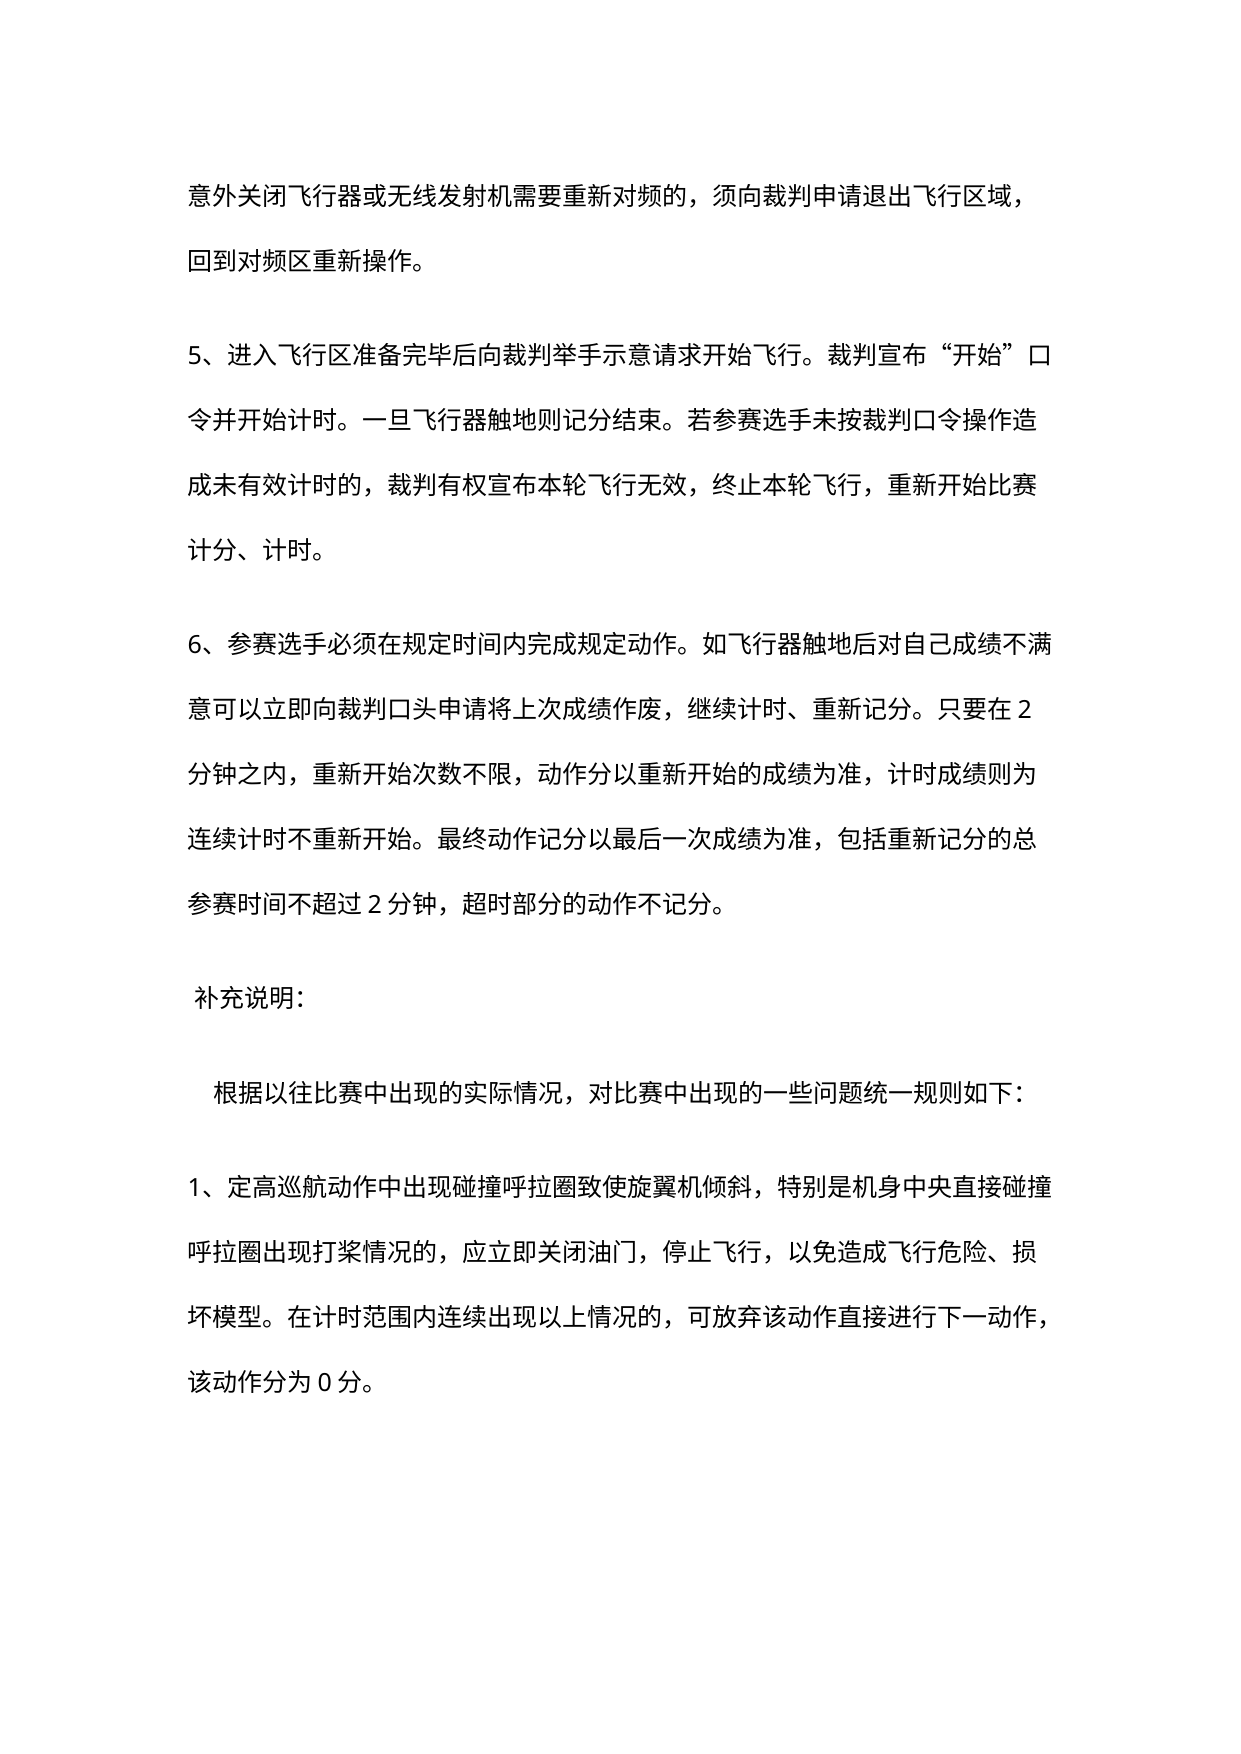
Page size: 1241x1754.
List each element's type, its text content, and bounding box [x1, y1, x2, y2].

text 1、定高巡航动作中出现碰撞呼拉圈致使旋翼机倾斜，特别是机身中央直接碰撞呼拉圈出现打桨情况的，应立即关闭油门，停止飞行，以免造成飞行危险、损坏模型。在计时范围内连续出现以上情况的，可放弃该动作直接进行下一动作，该动作分为0分。 [187, 1153, 1053, 1413]
text 补充说明： [187, 964, 1053, 1029]
text 5、进入飞行区准备完毕后向裁判举手示意请求开始飞行。裁判宣布“开始”口令并开始计时。一旦飞行器触地则记分结束。若参赛选手未按裁判口令操作造成未有效计时的，裁判有权宣布本轮飞行无效，终止本轮飞行，重新开始比赛计分、计时。 [187, 321, 1053, 581]
text 根据以往比赛中出现的实际情况，对比赛中出现的一些问题统一规则如下： [187, 1059, 1053, 1124]
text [187, 162, 1053, 292]
text 6、参赛选手必须在规定时间内完成规定动作。如飞行器触地后对自己成绩不满意可以立即向裁判口头申请将上次成绩作废，继续计时、重新记分。只要在2分钟之内，重新开始次数不限，动作分以重新开始的成绩为准，计时成绩则为连续计时不重新开始。最终动作记分以最后一次成绩为准，包括重新记分的总参赛时间不超过2分钟，超时部分的动作不记分。 [187, 610, 1053, 935]
